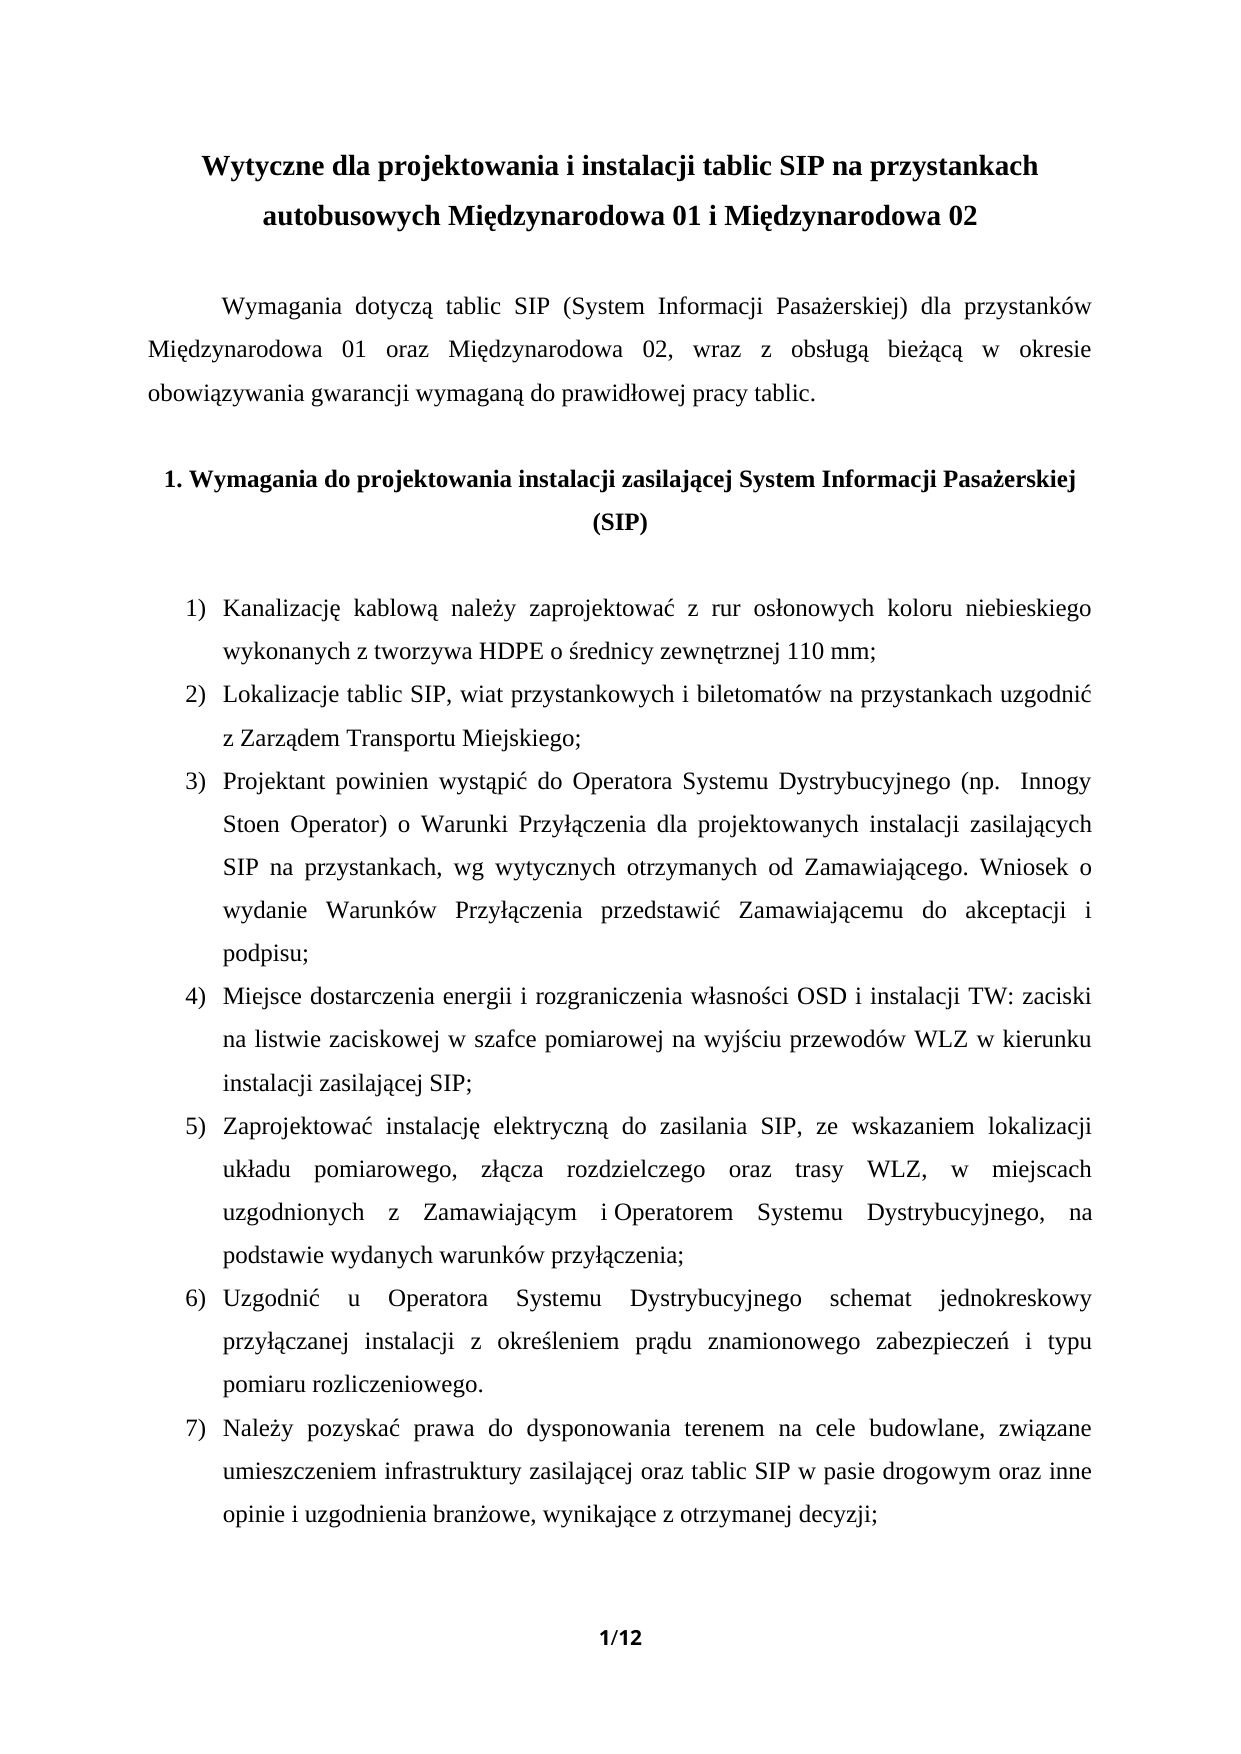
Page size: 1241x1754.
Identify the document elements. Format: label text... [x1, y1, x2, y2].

list Należy pozyskać prawa do dysponowania terenem na cele budowlane, związane umieszczeniem infrastruktury zasilającej oraz tablic SIP w pasie drogowym oraz inne opinie i uzgodnienia branżowe, wynikające z otrzymanej decyzji; [185, 1413, 1093, 1528]
list Lokalizacje tablic SIP, wiat przystankowych i biletomatów na przystankach uzgodnić z Zarządem Transportu Miejskiego; [185, 679, 1093, 751]
text Wytyczne dla projektowania i instalacji tablic SIP na przystankach autobusowych Międzynarodowa 01 i Międzynarodowa 02 [148, 148, 1093, 231]
list Projektant powinien wystąpić do Operatora Systemu Dystrybucyjnego (np. Innogy Stoen Operator) o Warunki Przyłączenia dla projektowanych instalacji zasilających SIP na przystankach, wg wytycznych otrzymanych od Zamawiającego. Wniosek o wydanie Warunków Przyłączenia przedstawić Zamawiającemu do akceptacji i podpisu; [185, 766, 1093, 967]
list Zaprojektować instalację elektryczną do zasilania SIP, ze wskazaniem lokalizacji układu pomiarowego, złącza rozdzielczego oraz trasy WLZ, w miejscach uzgodnionych z Zamawiającym i Operatorem Systemu Dystrybucyjnego, na podstawie wydanych warunków przyłączenia; [185, 1111, 1093, 1269]
text 1. Wymagania do projektowania instalacji zasilającej System Informacji Pasażerskiej (SIP) [148, 464, 1093, 536]
text Wymagania dotyczą tablic SIP (System Informacji Pasażerskiej) dla przystanków Międzynarodowa 01 oraz Międzynarodowa 02, wraz z obsługą bieżącą w okresie obowiązywania gwarancji wymaganą do prawidłowej pracy tablic. [148, 291, 1093, 406]
list Miejsce dostarczenia energii i rozgraniczenia własności OSD i instalacji TW: zaciski na listwie zaciskowej w szafce pomiarowej na wyjściu przewodów WLZ w kierunku instalacji zasilającej SIP; [185, 981, 1093, 1096]
list Kanalizację kablową należy zaprojektować z rur osłonowych koloru niebieskiego wykonanych z tworzywa HDPE o średnicy zewnętrznej 110 mm; [185, 593, 1093, 665]
list Uzgodnić u Operatora Systemu Dystrybucyjnego schemat jednokreskowy przyłączanej instalacji z określeniem prądu znamionowego zabezpieczeń i typu pomiaru rozliczeniowego. [185, 1283, 1093, 1398]
